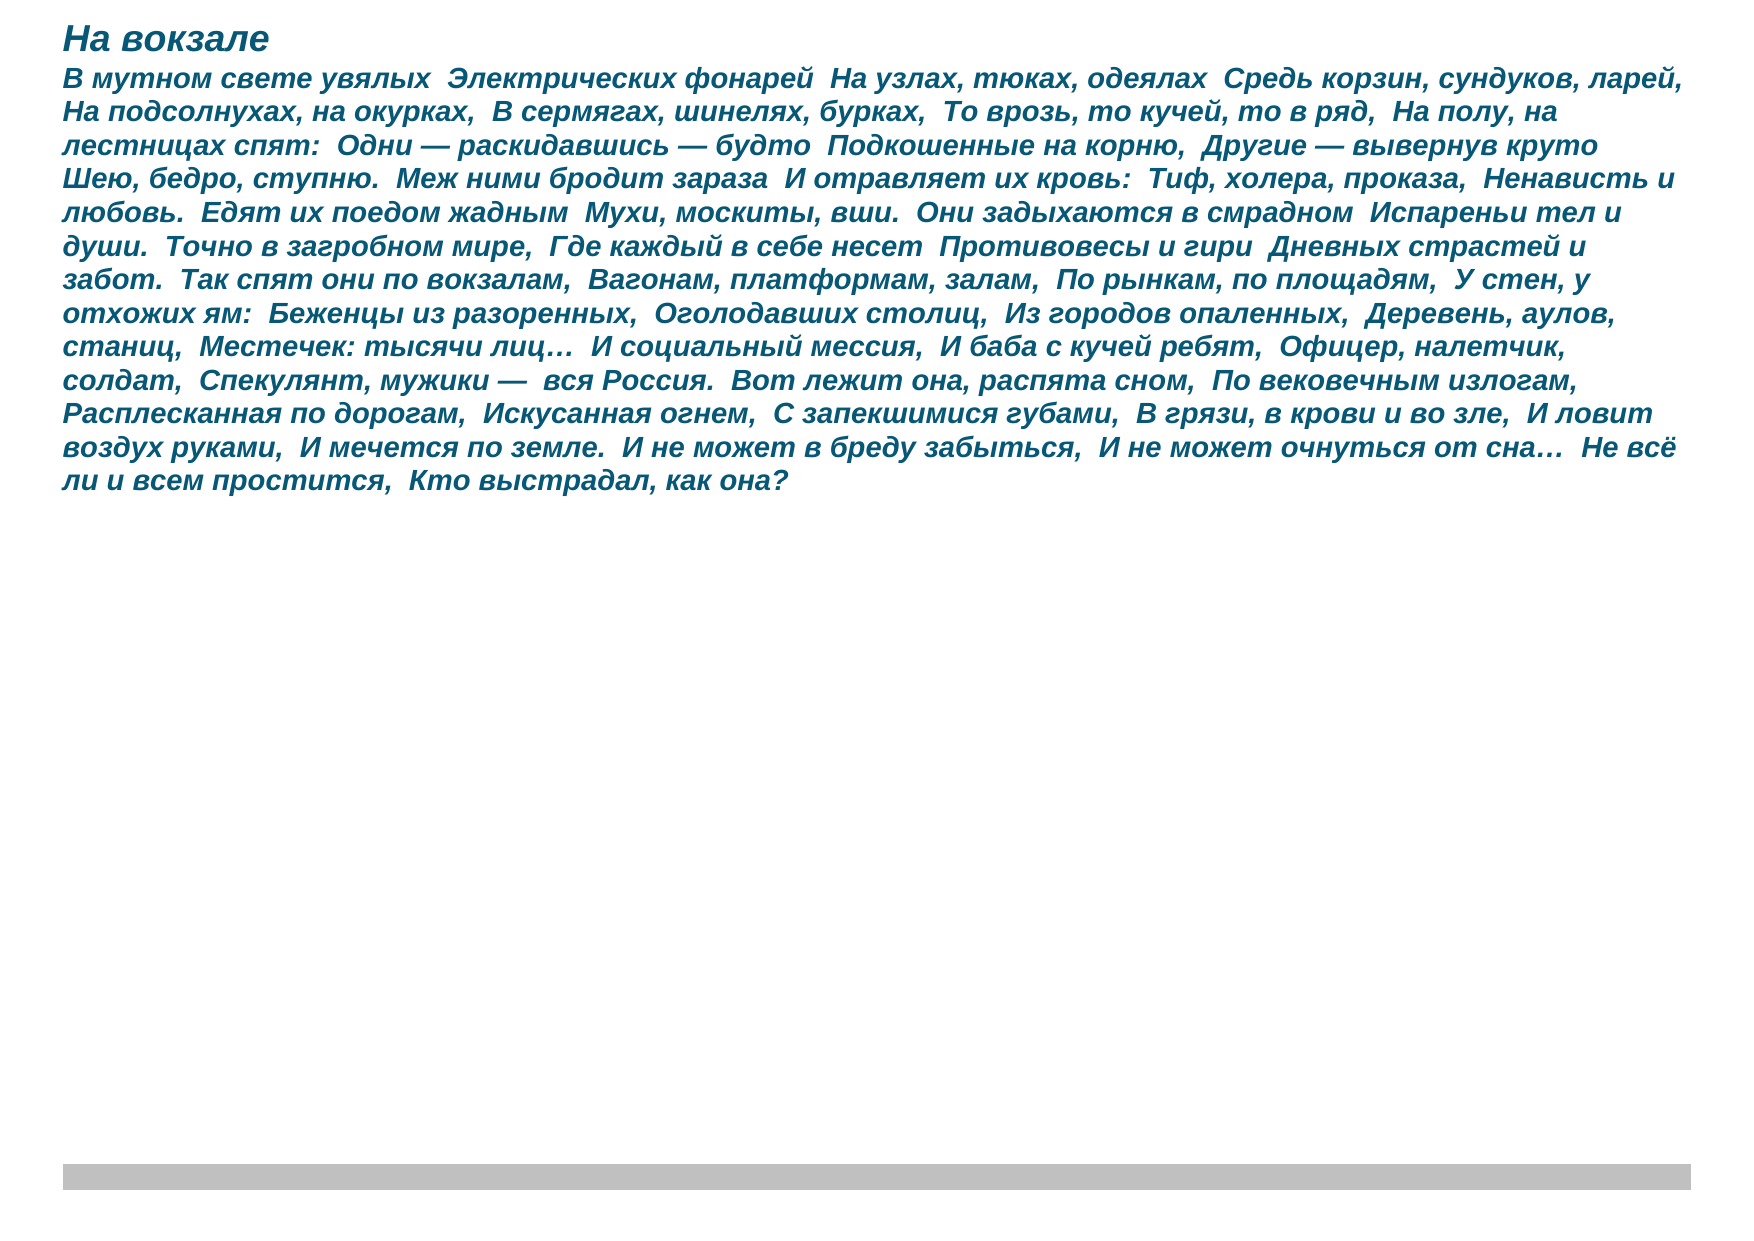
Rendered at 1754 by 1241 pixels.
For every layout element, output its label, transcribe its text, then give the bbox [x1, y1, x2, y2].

text В мутном свете увялых [62, 61, 1691, 497]
subtitle На вокзале [62, 17, 1691, 60]
